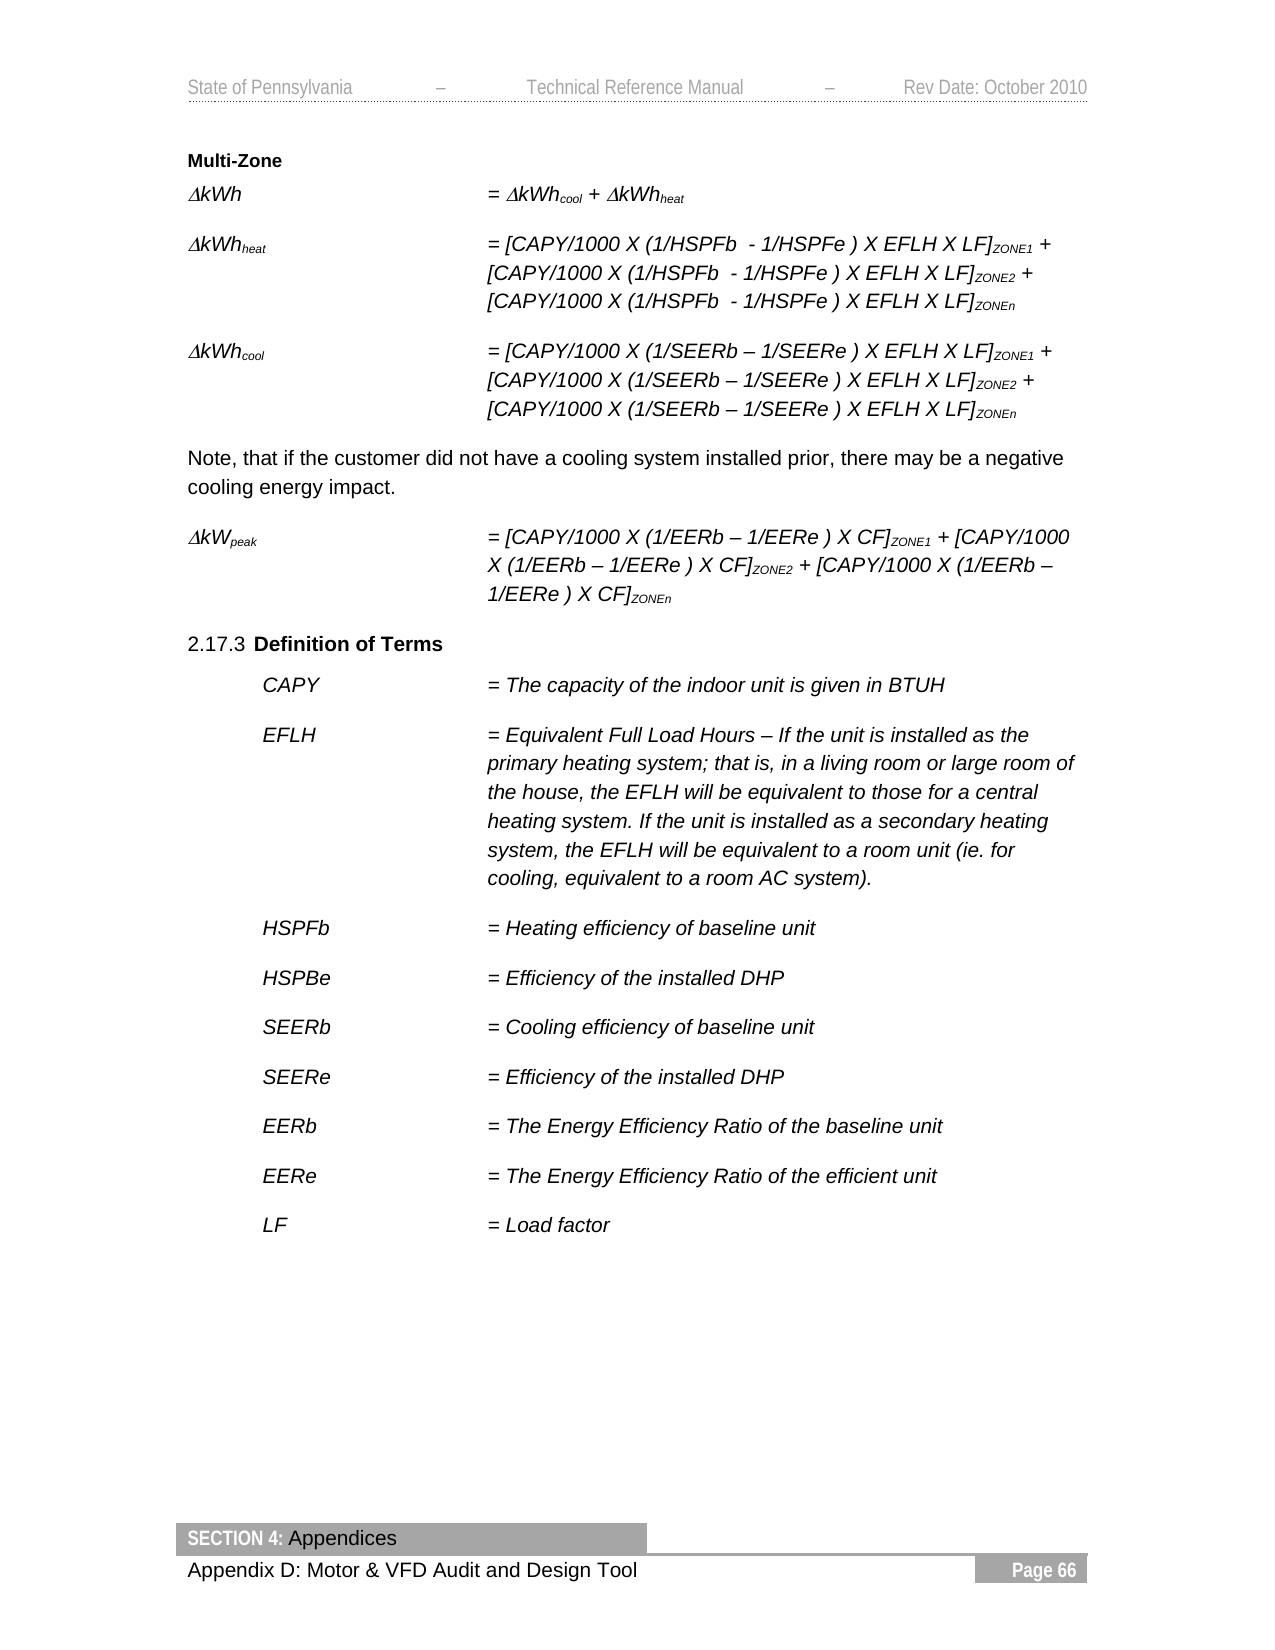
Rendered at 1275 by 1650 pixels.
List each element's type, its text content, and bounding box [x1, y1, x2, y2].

text HSPFb = Heating efficiency of baseline unit [187, 916, 1087, 940]
subtitle Definition of Terms [187, 632, 1087, 656]
text LF = Load factor [187, 1213, 1087, 1237]
text kWpeak = [CAPY/1000 X (1/EERb – 1/EERe ) X CF]ZONE1 + [CAPY/1000 X (1/EERb – 1/EERe ) X CF]ZONE2 + [CAPY/1000 X (1/EERb – 1/EERe ) X CF]ZONEn [187, 524, 1087, 606]
text CAPY = The capacity of the indoor unit is given in BTUH [187, 673, 1087, 697]
text kWhheat = [CAPY/1000 X (1/HSPFb - 1/HSPFe ) X EFLH X LF]ZONE1 + [CAPY/1000 X (1/HSPFb - 1/HSPFe ) X EFLH X LF]ZONE2 + [CAPY/1000 X (1/HSPFb - 1/HSPFe ) X EFLH X LF]ZONEn [187, 232, 1087, 313]
text kWh = kWhcool + kWhheat [187, 182, 1087, 206]
text Note, that if the customer did not have a cooling system installed prior, there may be a negative cooling energy impact. [187, 446, 1107, 499]
text kWhcool = [CAPY/1000 X (1/SEERb – 1/SEERe ) X EFLH X LF]ZONE1 + [CAPY/1000 X (1/SEERb – 1/SEERe ) X EFLH X LF]ZONE2 + [CAPY/1000 X (1/SEERb – 1/SEERe ) X EFLH X LF]ZONEn [187, 339, 1087, 421]
subtitle Multi-Zone [187, 150, 1087, 172]
text EERe = The Energy Efficiency Ratio of the efficient unit [187, 1164, 1087, 1188]
text SEERe = Efficiency of the installed DHP [187, 1064, 1087, 1088]
text EERb = The Energy Efficiency Ratio of the baseline unit [187, 1114, 1087, 1138]
text SEERb = Cooling efficiency of baseline unit [187, 1015, 1087, 1039]
text HSPBe = Efficiency of the installed DHP [187, 965, 1087, 989]
text EFLH = Equivalent Full Load Hours – If the unit is installed as the primary heating system; that is, in a living room or large room of the house, the EFLH will be equivalent to those for a central heating system. If the unit is installed as a secondary heating system, the EFLH will be equivalent to a room unit (ie. for cooling, equivalent to a room AC system). [187, 722, 1087, 890]
